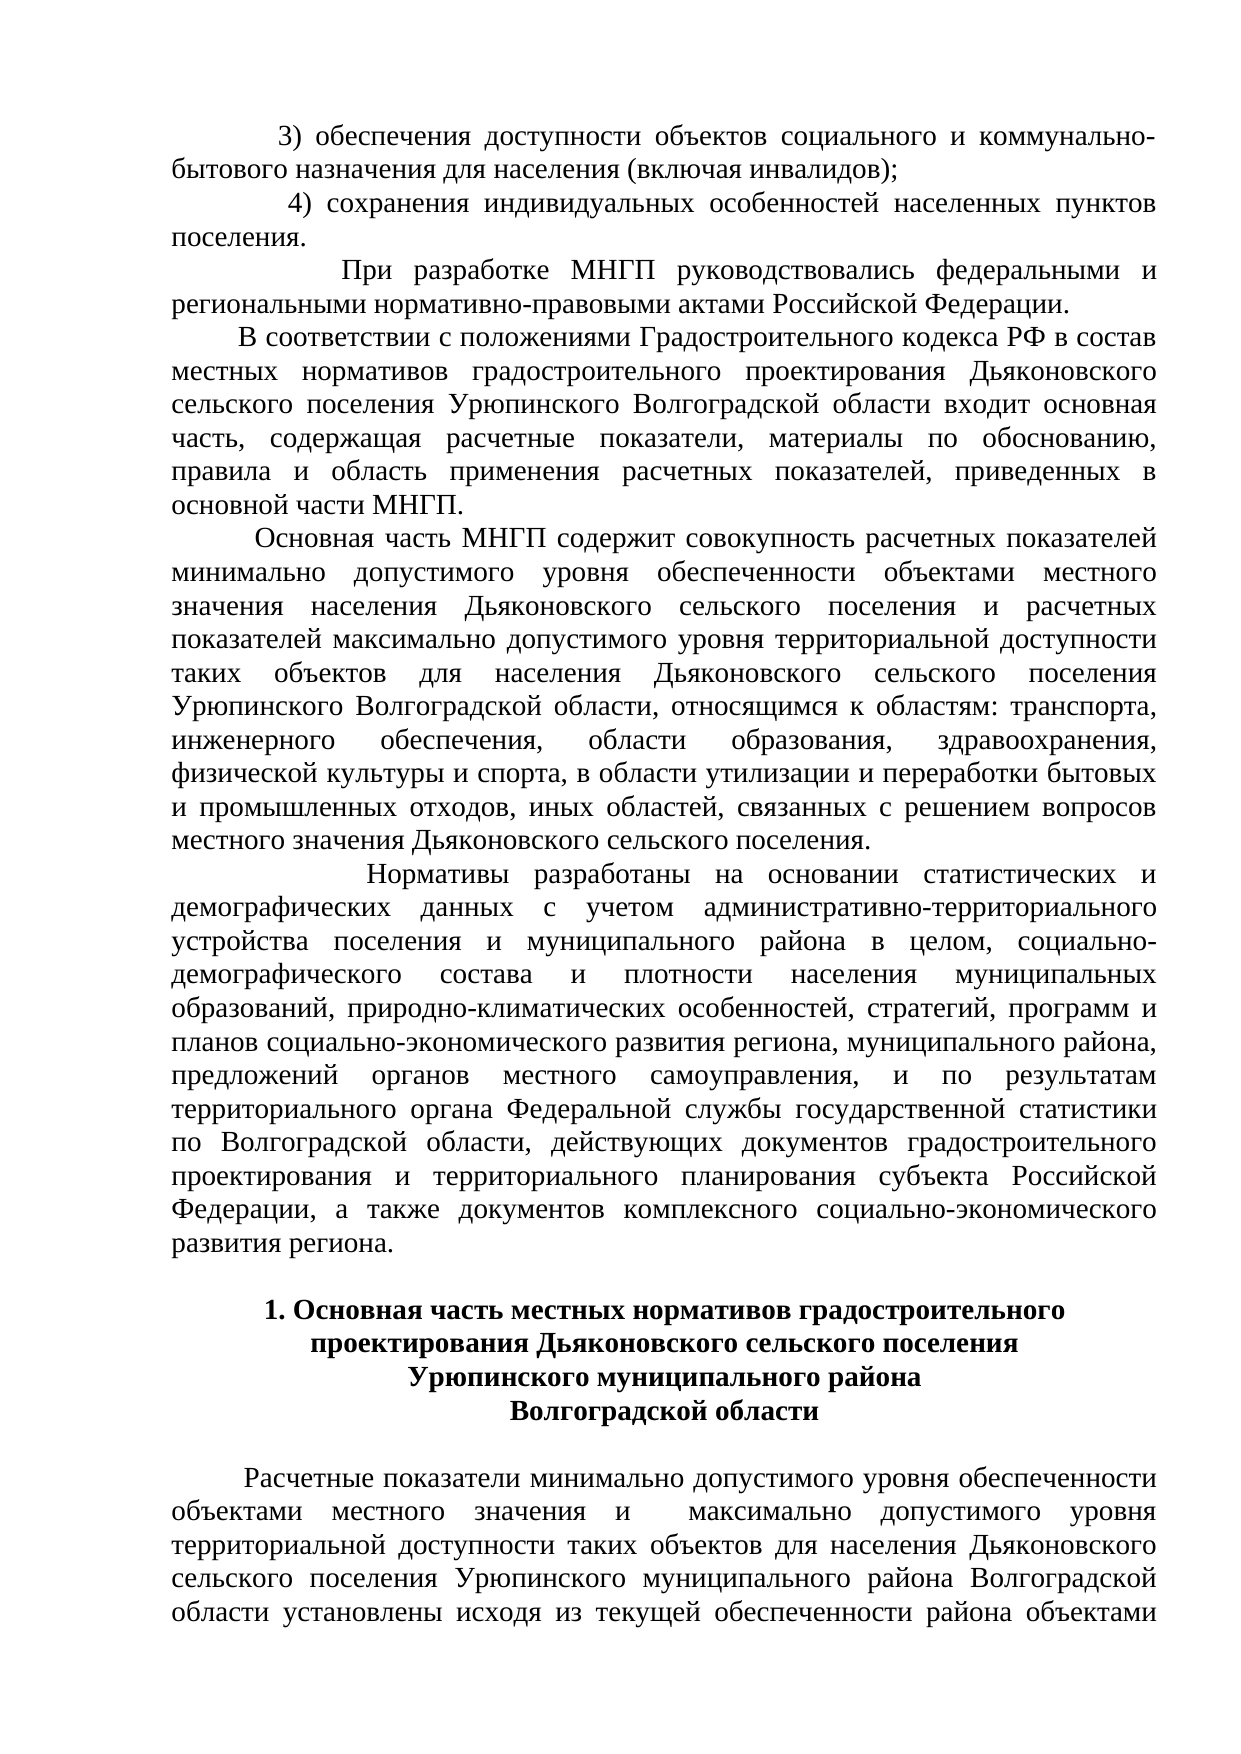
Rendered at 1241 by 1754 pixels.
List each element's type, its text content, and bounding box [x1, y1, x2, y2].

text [171, 1460, 1158, 1627]
text 3) обеспечения доступности объектов социального и коммунально-бытового назначения для населения (включая инвалидов); [171, 118, 1158, 185]
text Нормативы разработаны на основании статистических и демографических данных с учетом административно-территориального устройства поселения и муниципального района в целом, социально-демографического состава и плотности населения муниципальных образований, природно-климатических особенностей, стратегий, программ и планов социально-экономического развития региона, муниципального района, предложений органов местного самоуправления, и по результатам территориального органа Федеральной службы государственной статистики по Волгоградской области, действующих документов градостроительного проектирования и территориального планирования субъекта Российской Федерации, а также документов комплексного социально-экономического развития региона. [171, 856, 1158, 1258]
text При разработке МНГП руководствовались федеральными и региональными нормативно-правовыми актами Российской Федерации. [171, 252, 1158, 319]
subtitle Волгоградской области [171, 1393, 1158, 1426]
text 4) сохранения индивидуальных особенностей населенных пунктов поселения. [171, 185, 1158, 252]
subtitle Урюпинского муниципального района [171, 1359, 1158, 1393]
subtitle проектирования Дьяконовского сельского поселения [171, 1326, 1158, 1359]
text Основная часть МНГП содержит совокупность расчетных показателей минимально допустимого уровня обеспеченности объектами местного значения населения Дьяконовского сельского поселения и расчетных показателей максимально допустимого уровня территориальной доступности таких объектов для населения Дьяконовского сельского поселения Урюпинского Волгоградской области, относящимся к областям: транспорта, инженерного обеспечения, области образования, здравоохранения, физической культуры и спорта, в области утилизации и переработки бытовых и промышленных отходов, иных областей, связанных с решением вопросов местного значения Дьяконовского сельского поселения. [171, 521, 1158, 856]
text В соответствии с положениями Градостроительного кодекса РФ в состав местных нормативов градостроительного проектирования Дьяконовского сельского поселения Урюпинского Волгоградской области входит основная часть, содержащая расчетные показатели, материалы по обоснованию, правила и область применения расчетных показателей, приведенных в основной части МНГП. [171, 319, 1158, 521]
subtitle 1. Основная часть местных нормативов градостроительного [171, 1292, 1158, 1326]
